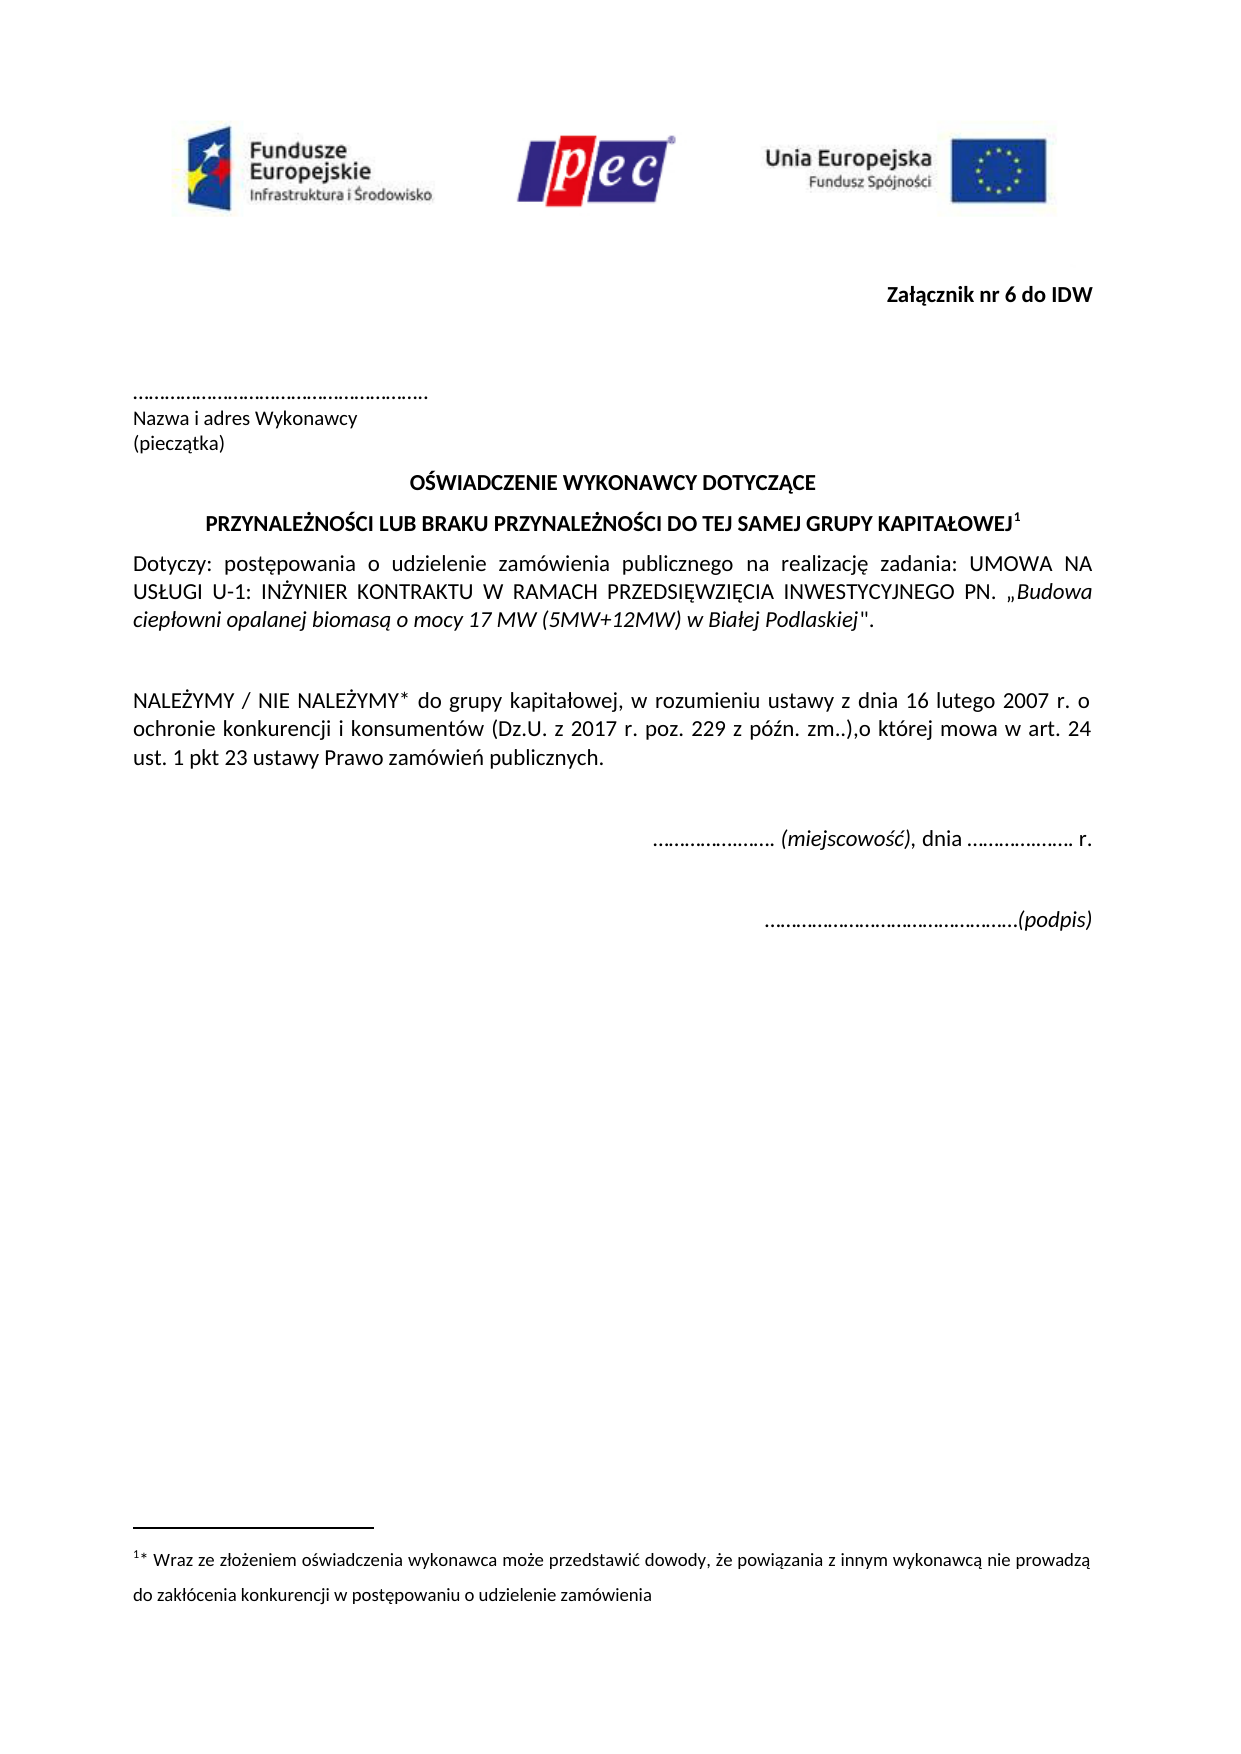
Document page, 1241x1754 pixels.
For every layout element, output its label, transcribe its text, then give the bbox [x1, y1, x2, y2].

text Nazwa i adres Wykonawcy [133, 405, 1093, 431]
text PRZYNALEŻNOŚCI LUB BRAKU PRZYNALEŻNOŚCI DO TEJ SAMEJ GRUPY KAPITAŁOWEJ [133, 509, 1093, 537]
text OŚWIADCZENIE WYKONAWCY DOTYCZĄCE [133, 468, 1093, 496]
picture [148, 73, 1078, 268]
text Załącznik nr 6 do IDW [133, 281, 1093, 308]
text NALEŻYMY / NIE NALEŻYMY* do grupy kapitałowej, w rozumieniu ustawy z dnia 16 lutego 2007 r. o ochronie konkurencji i konsumentów (Dz.U. z 2017 r. poz. 229 z późn. zm..),o której mowa w art. 24 ust. 1 pkt 23 ustawy Prawo zamówień publicznych. [133, 687, 1093, 771]
text …………………………………………(podpis) [133, 905, 1093, 933]
text …………….……. (miejscowość), dnia ………….……. r. [133, 824, 1093, 852]
text (pieczątka) [133, 431, 1093, 456]
text Dotyczy: postępowania o udzielenie zamówienia publicznego na realizację zadania: UMOWA NA USŁUGI U-1: INŻYNIER KONTRAKTU W RAMACH PRZEDSIĘWZIĘCIA INWESTYCYJNEGO PN. „Budowa ciepłowni opalanej biomasą o mocy 17 MW (5MW+12MW) w Białej Podlaskiej". [133, 549, 1093, 633]
text ……………………………………………….. [133, 377, 1093, 405]
